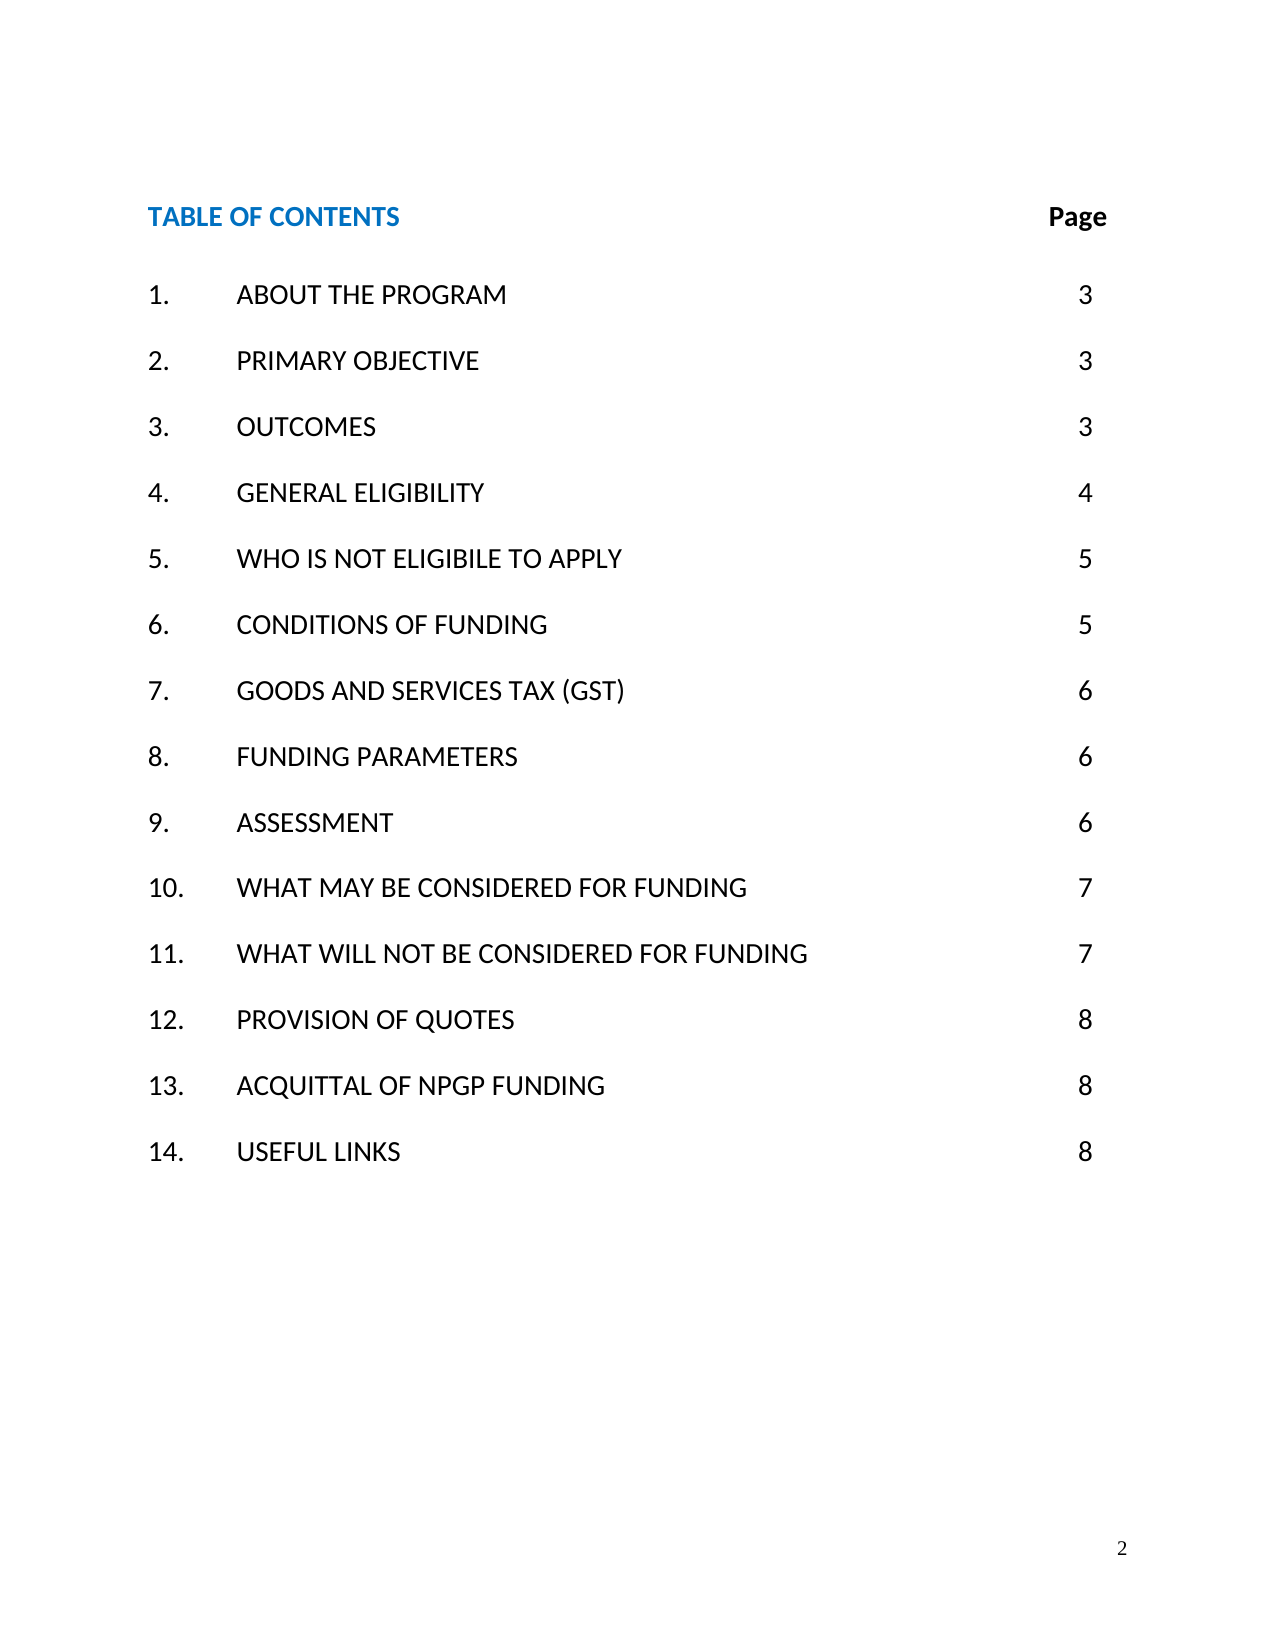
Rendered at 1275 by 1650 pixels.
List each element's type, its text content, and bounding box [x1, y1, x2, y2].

text 5. WHO IS NOT ELIGIBILE TO APPLY 5 [148, 540, 1127, 576]
text 9. ASSESSMENT 6 [148, 804, 1127, 839]
text 4. GENERAL ELIGIBILITY 4 [148, 474, 1127, 509]
text 14. USEFUL LINKS 8 [148, 1133, 1127, 1169]
text 2. PRIMARY OBJECTIVE 3 [148, 342, 1127, 378]
text 10. WHAT MAY BE CONSIDERED FOR FUNDING 7 [148, 869, 1127, 905]
text 13. ACQUITTAL OF NPGP FUNDING 8 [148, 1067, 1127, 1103]
subtitle TABLE OF CONTENTS Page [148, 198, 1127, 233]
text 7. GOODS AND SERVICES TAX (GST) 6 [148, 672, 1127, 707]
text 12. PROVISION OF QUOTES 8 [148, 1001, 1127, 1037]
text 8. FUNDING PARAMETERS 6 [148, 738, 1127, 773]
text 6. CONDITIONS OF FUNDING 5 [148, 606, 1127, 641]
text 11. WHAT WILL NOT BE CONSIDERED FOR FUNDING 7 [148, 936, 1127, 971]
text 1. ABOUT THE PROGRAM 3 [148, 276, 1127, 312]
text 3. OUTCOMES 3 [148, 408, 1127, 444]
